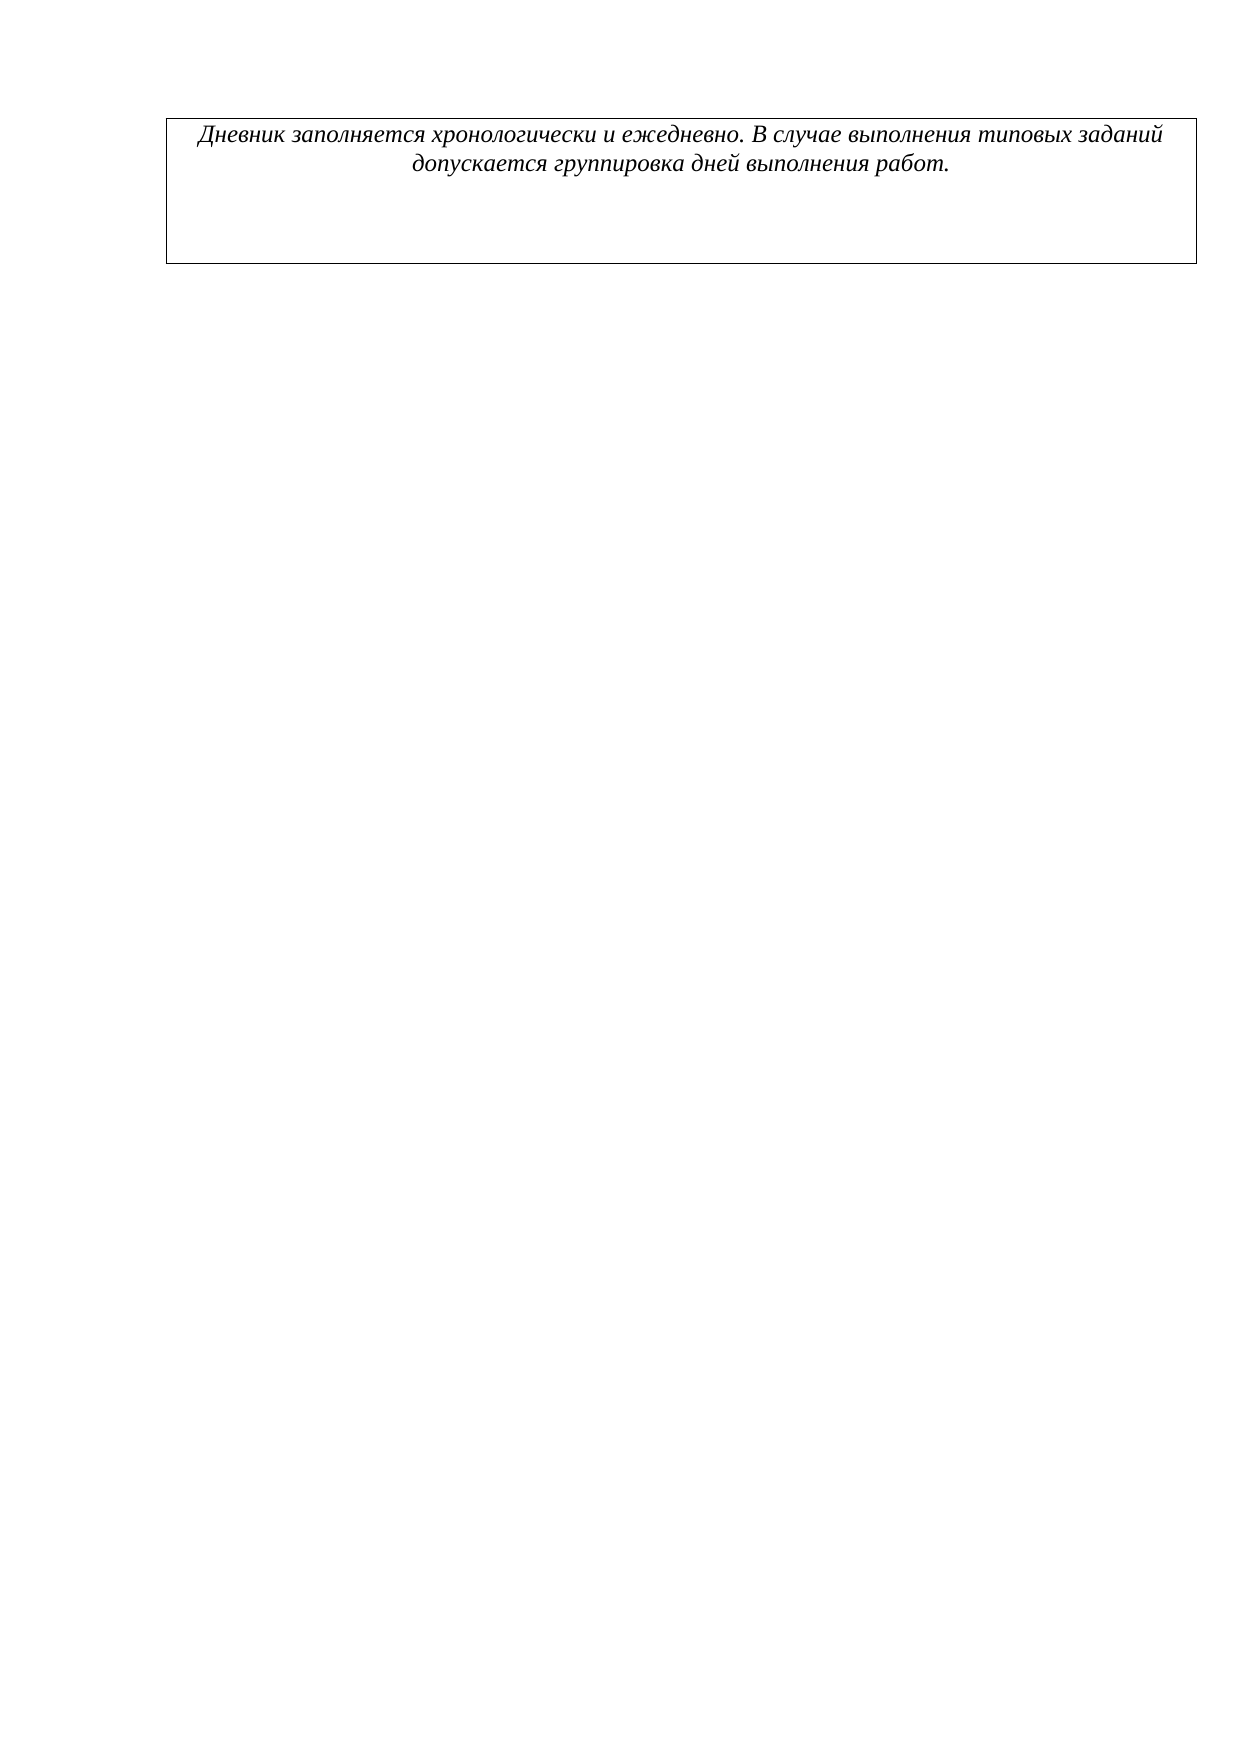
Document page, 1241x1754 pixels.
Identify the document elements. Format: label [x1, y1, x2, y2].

table_cell [167, 119, 1196, 263]
